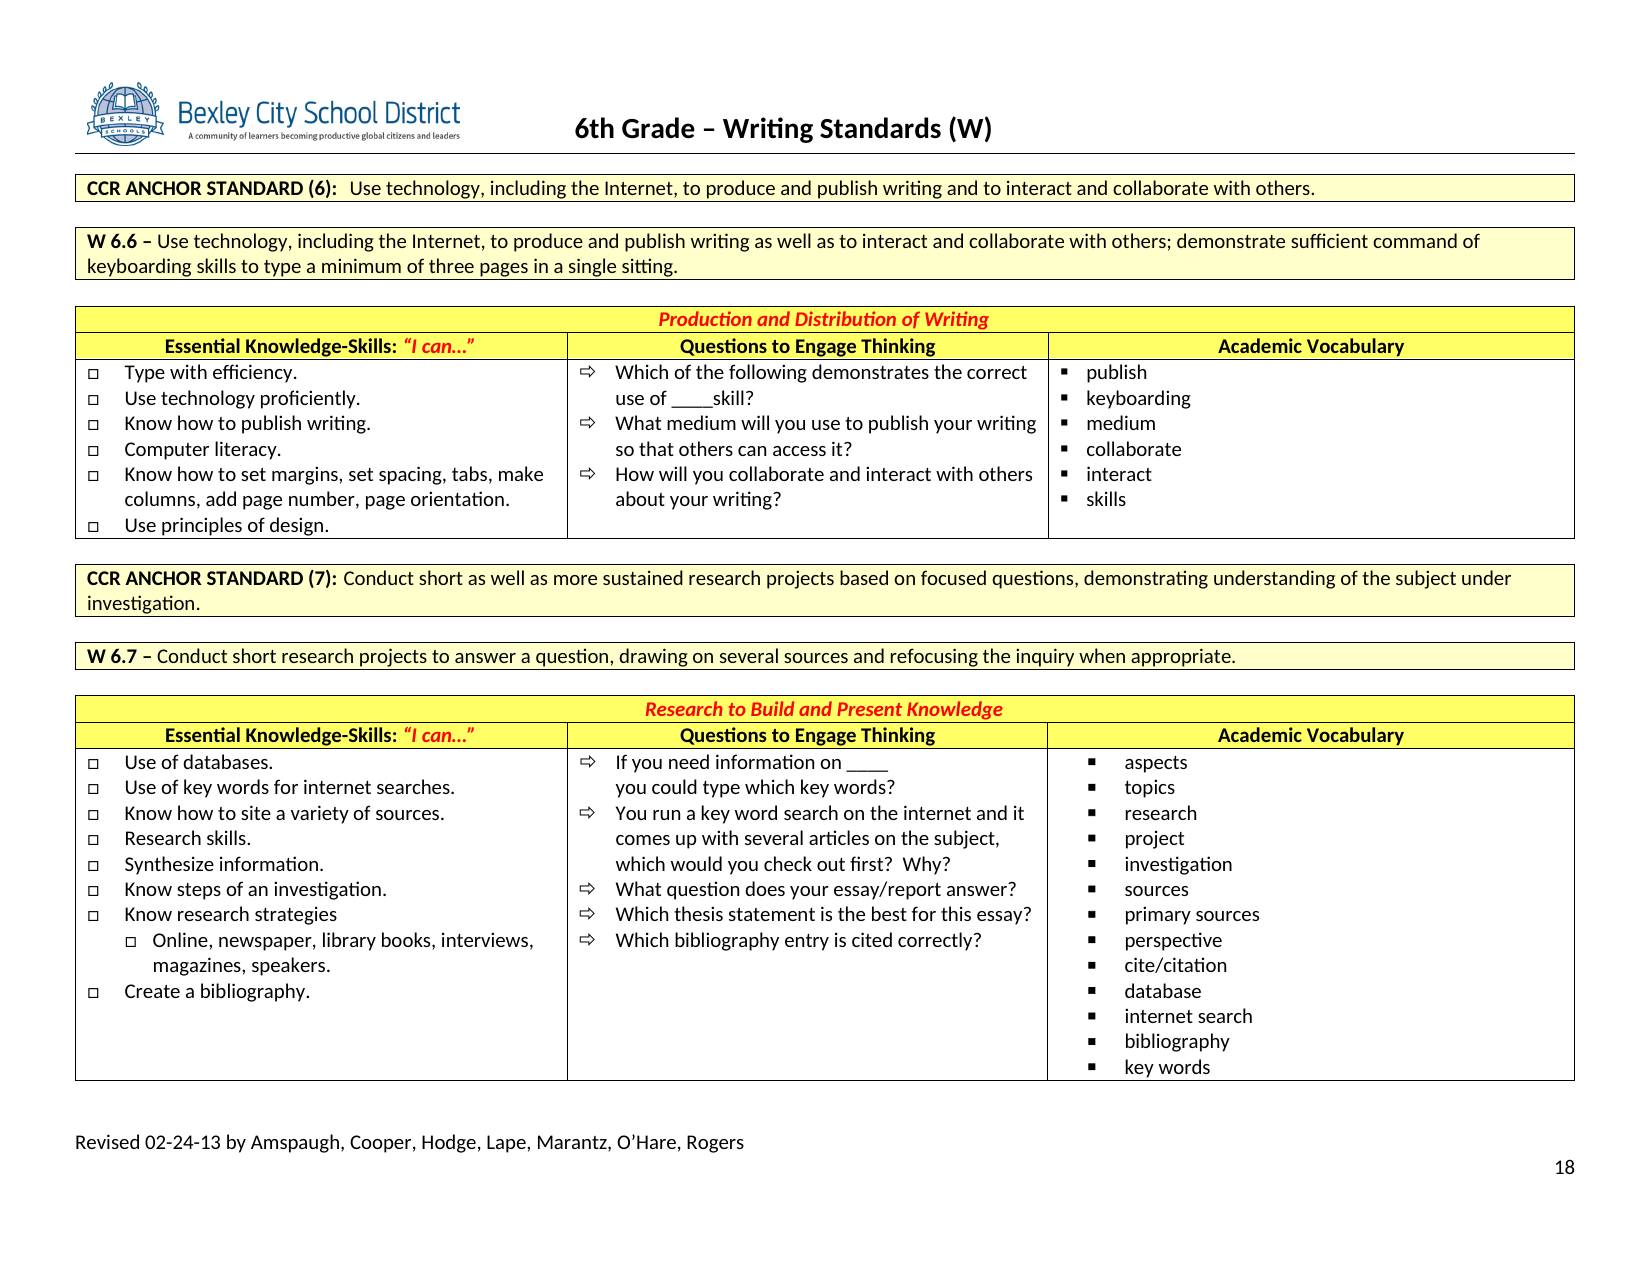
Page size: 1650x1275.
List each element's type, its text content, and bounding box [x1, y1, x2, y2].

table_header CCR ANCHOR STANDARD (6): Use technology, including the Internet, to produce and publish writing and to interact and collaborate with others. [76, 175, 1574, 201]
table_header Production and Distribution of Writing [76, 307, 1574, 332]
table_cell Essential Knowledge-Skills: “I can…” [76, 333, 567, 358]
table_header Research to Build and Present Knowledge [76, 696, 1574, 722]
table_cell publish keyboarding medium collaborate interact skills [1049, 360, 1574, 537]
table_header W 6.6 – Use technology, including the Internet, to produce and publish writing as well as to interact and collaborate with others; demonstrate sufficient command of keyboarding skills to type a minimum of three pages in a single sitting. [76, 228, 1574, 279]
table_header W 6.7 – Conduct short research projects to answer a question, drawing on several sources and refocusing the inquiry when appropriate. [76, 643, 1574, 669]
table_cell Questions to Engage Thinking [568, 333, 1048, 358]
table_cell Type with efficiency. Use technology proficiently. Know how to publish writing. Computer literacy. Know how to set margins, set spacing, tabs, make columns, add page number, page orientation. Use principles of design. [76, 360, 567, 537]
picture [87, 82, 460, 146]
table_cell Essential Knowledge-Skills: “I can…” [76, 723, 567, 748]
table_cell Which of the following demonstrates the correct use of ____skill? What medium will you use to publish your writing so that others can access it? How will you collaborate and interact with others about your writing? [568, 360, 1048, 537]
table_cell Academic Vocabulary [1048, 723, 1574, 748]
table_header CCR ANCHOR STANDARD (7): Conduct short as well as more sustained research projects based on focused questions, demonstrating understanding of the subject under investigation. [76, 565, 1574, 616]
table_cell Academic Vocabulary [1049, 333, 1574, 358]
table_cell Questions to Engage Thinking [568, 723, 1047, 748]
